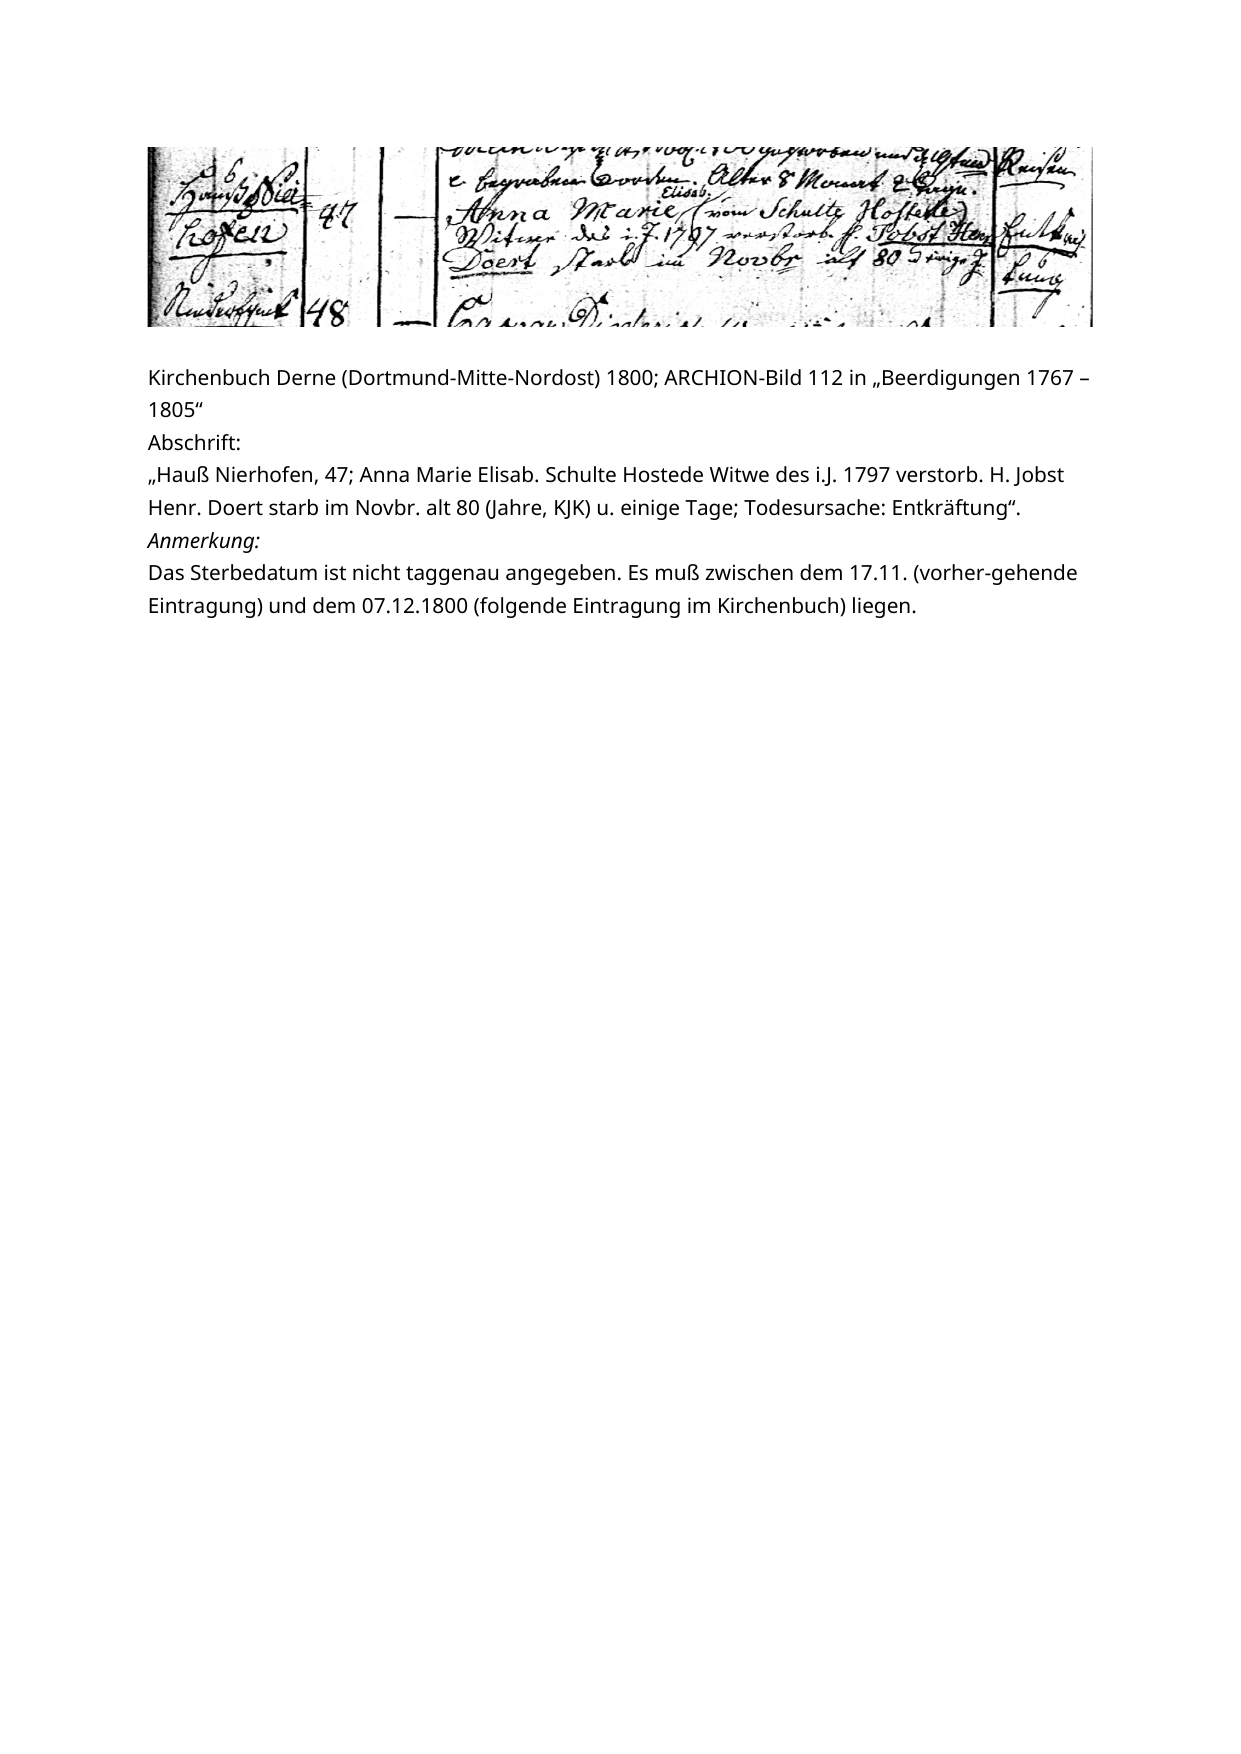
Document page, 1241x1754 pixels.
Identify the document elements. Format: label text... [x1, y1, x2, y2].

text Das Sterbedatum ist nicht taggenau angegeben. Es muß zwischen dem 17.11. (vorher-gehende Eintragung) und dem 07.12.1800 (folgende Eintragung im Kirchenbuch) liegen. [148, 558, 1093, 619]
text Abschrift: [148, 428, 1093, 456]
text Kirchenbuch Derne (Dortmund-Mitte-Nordost) 1800; ARCHION-Bild 112 in „Beerdigungen 1767 – 1805“ [148, 363, 1093, 424]
text „Hauß Nierhofen, 47; Anna Marie Elisab. Schulte Hostede Witwe des i.J. 1797 verstorb. H. Jobst Henr. Doert starb im Novbr. alt 80 (Jahre, KJK) u. einige Tage; Todesursache: Entkräftung“. [148, 461, 1093, 522]
text Anmerkung: [148, 526, 1093, 554]
